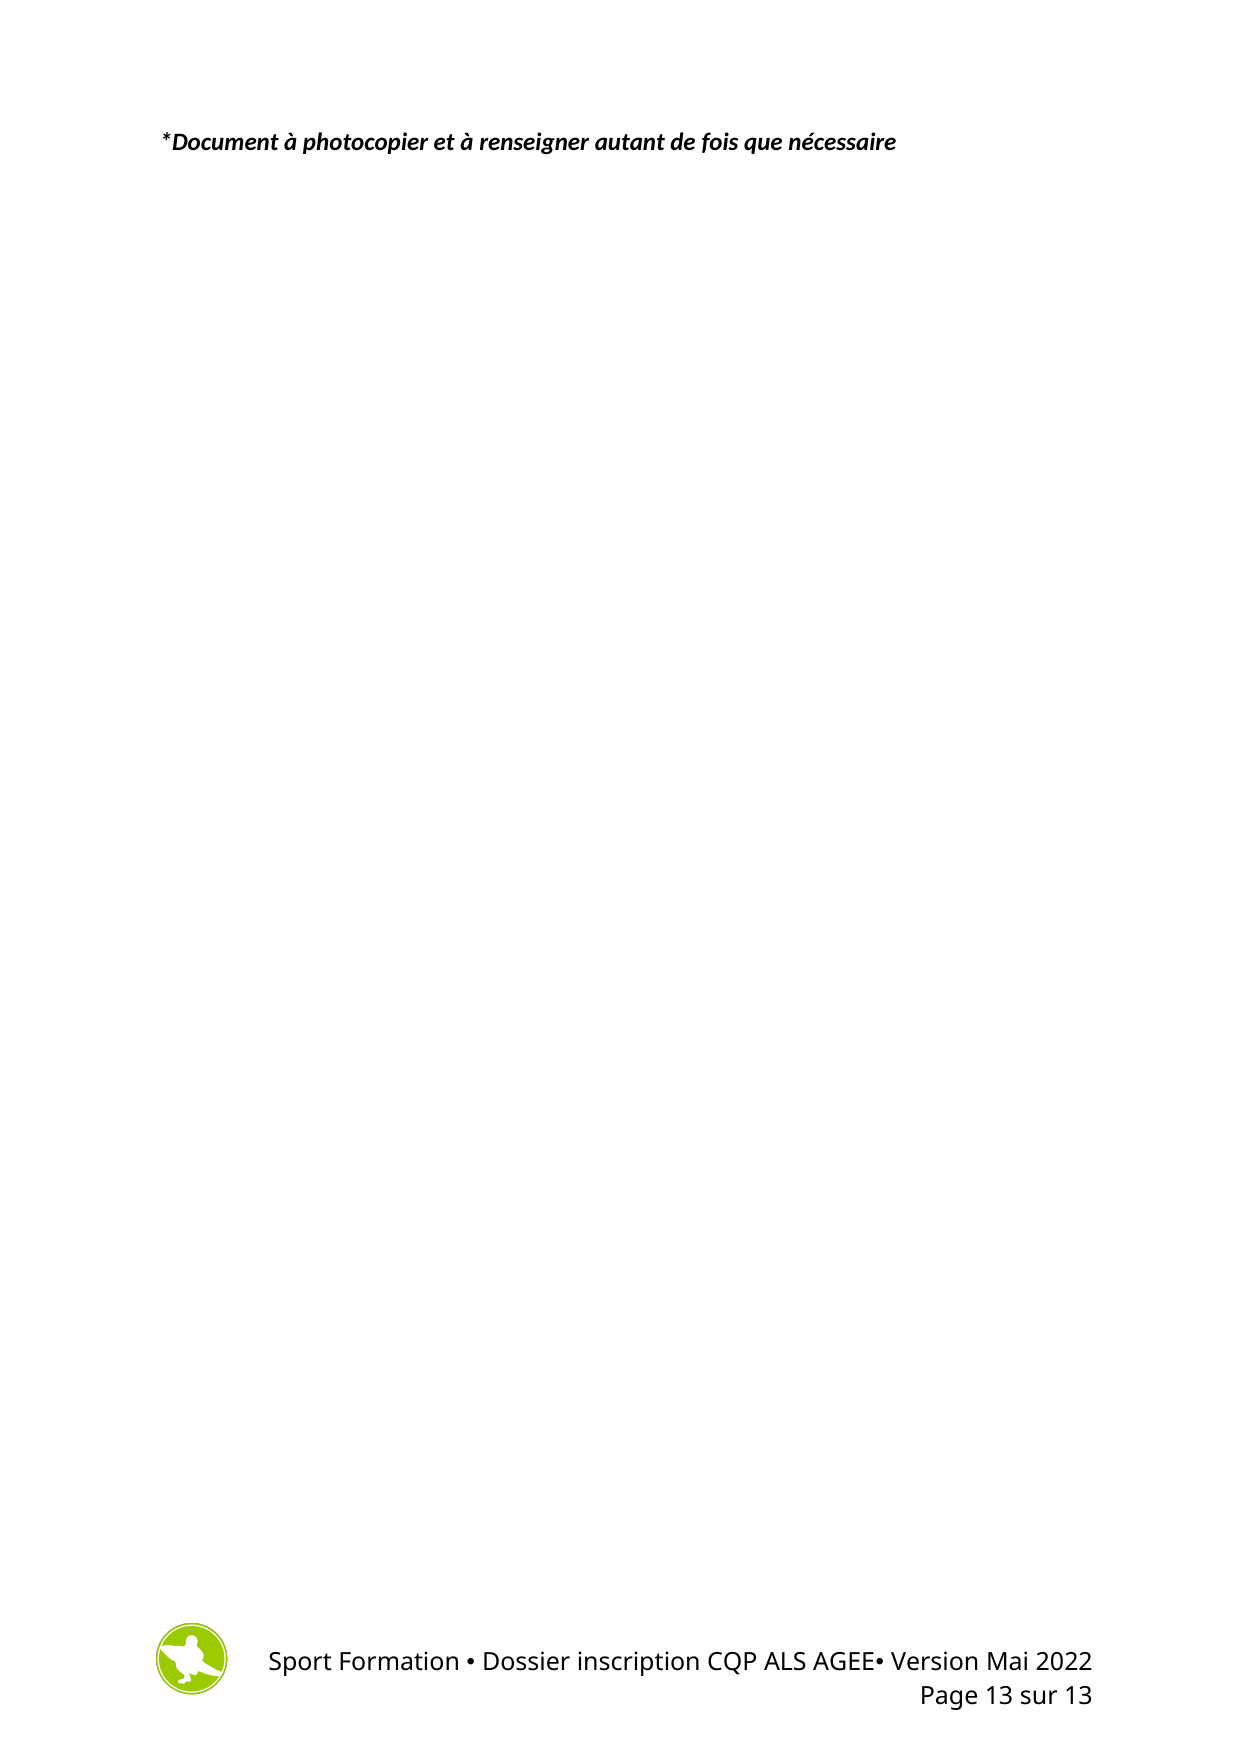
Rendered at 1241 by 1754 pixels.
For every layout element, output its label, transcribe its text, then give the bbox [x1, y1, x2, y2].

picture [154, 1621, 229, 1696]
text *Document à photocopier et à renseigner autant de fois que nécessaire [159, 130, 1082, 156]
